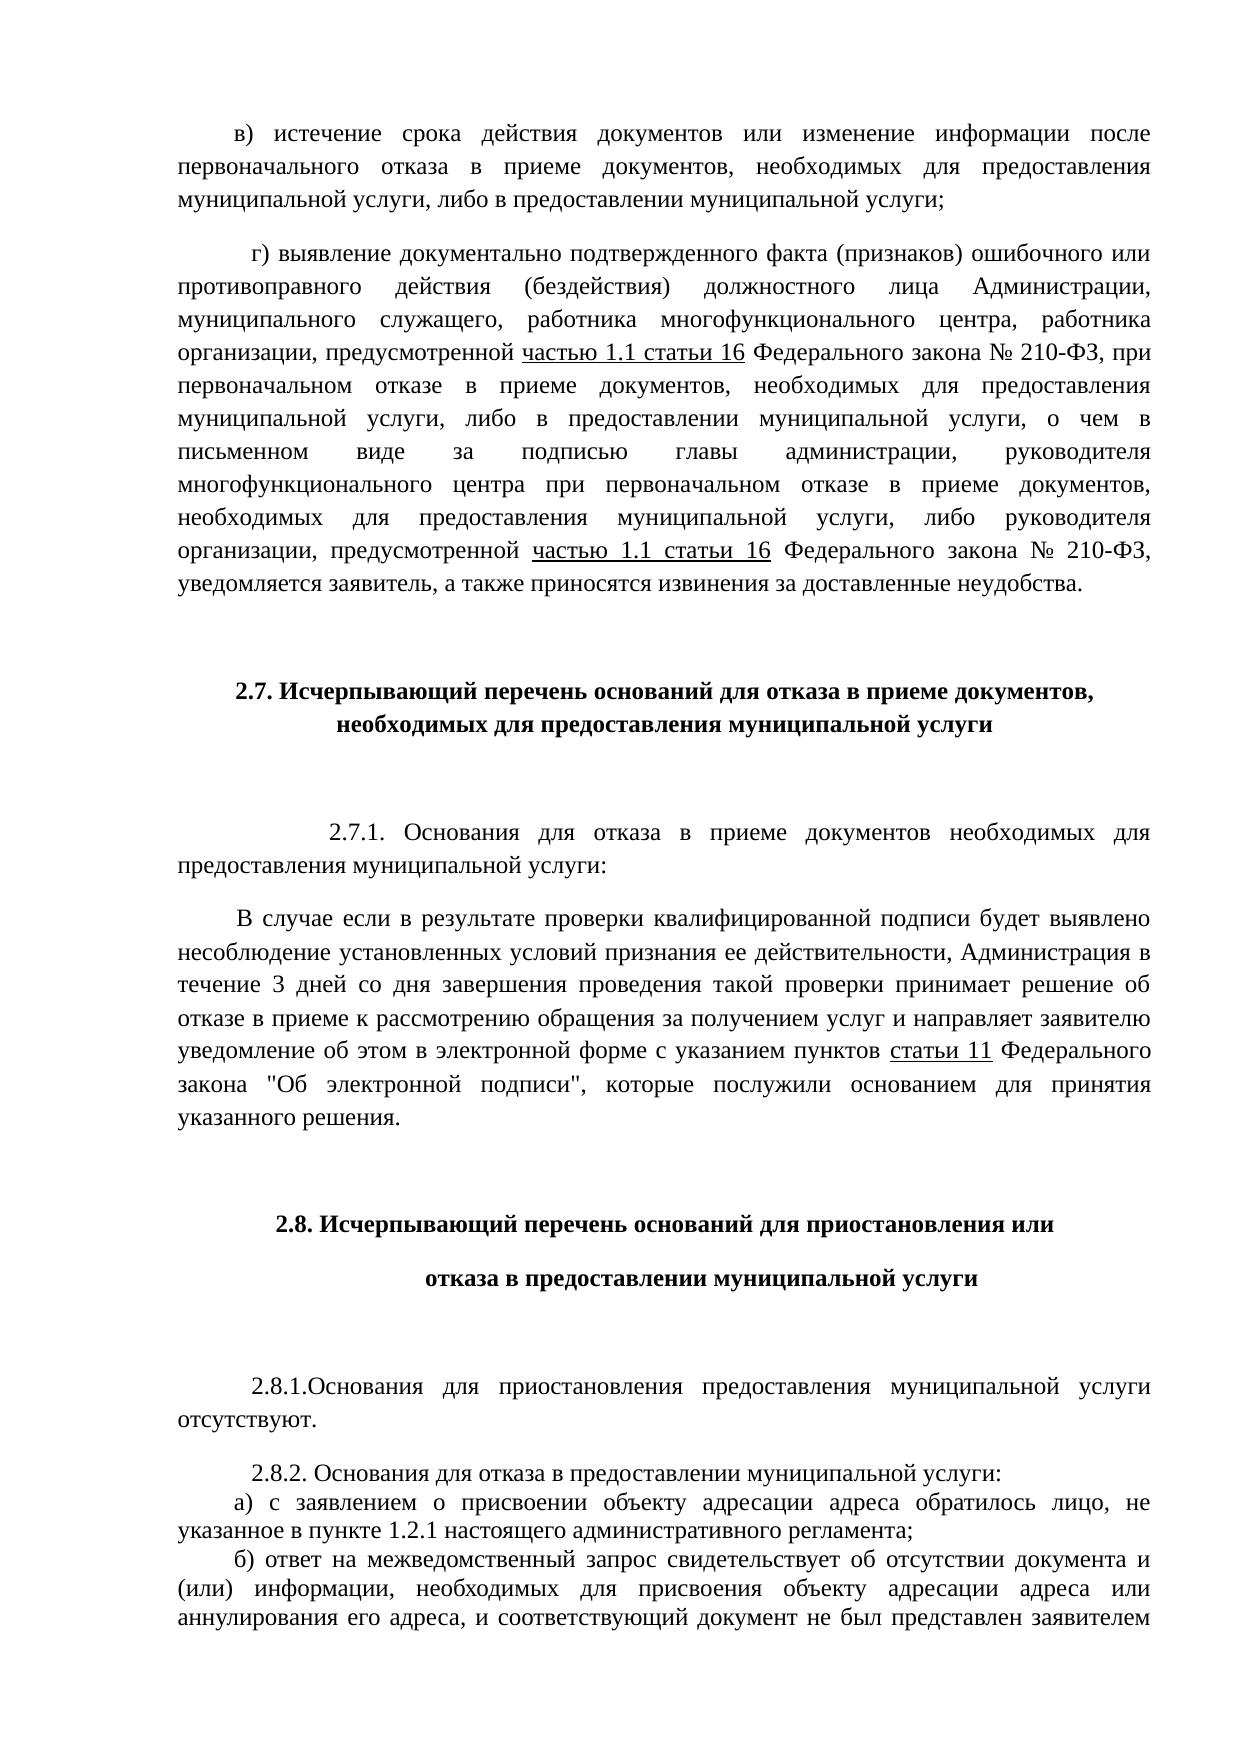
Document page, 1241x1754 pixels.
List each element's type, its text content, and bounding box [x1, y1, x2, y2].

text в) истечение срока действия документов или изменение информации после первоначального отказа в приеме документов, необходимых для предоставления муниципальной услуги, либо в предоставлении муниципальной услуги; [177, 118, 1152, 213]
text 2.8.2. Основания для отказа в предоставлении муниципальной услуги: [177, 1458, 1152, 1487]
text В случае если в результате проверки квалифицированной подписи будет выявлено несоблюдение установленных условий признания ее действительности, Администрация в течение 3 дней со дня завершения проведения такой проверки принимает решение об отказе в приеме к рассмотрению обращения за получением услуг и направляет заявителю уведомление об этом в электронной форме с указанием пунктов статьи 11 Федерального закона "Об электронной подписи", которые послужили основанием для принятия указанного решения. [177, 903, 1152, 1130]
text 2.7.1. Основания для отказа в приеме документов необходимых для предоставления муниципальной услуги: [177, 817, 1152, 878]
text 2.8. Исчерпывающий перечень оснований для приостановления или [177, 1209, 1152, 1238]
text а) с заявлением о присвоении объекту адресации адреса обратилось лицо, не указанное в пункте 1.2.1 настоящего административного регламента; [177, 1487, 1152, 1544]
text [177, 1544, 1152, 1630]
text г) выявление документально подтвержденного факта (признаков) ошибочного или противоправного действия (бездействия) должностного лица Администрации, муниципального служащего, работника многофункционального центра, работника организации, предусмотренной частью 1.1 статьи 16 Федерального закона № 210-ФЗ, при первоначальном отказе в приеме документов, необходимых для предоставления муниципальной услуги, либо в предоставлении муниципальной услуги, о чем в письменном виде за подписью главы администрации, руководителя многофункционального центра при первоначальном отказе в приеме документов, необходимых для предоставления муниципальной услуги, либо руководителя организации, предусмотренной частью 1.1 статьи 16 Федерального закона № 210-ФЗ, уведомляется заявитель, а также приносятся извинения за доставленные неудобства. [177, 238, 1152, 597]
text отказа в предоставлении муниципальной услуги [177, 1263, 1152, 1292]
text 2.8.1.Основания для приостановления предоставления муниципальной услуги отсутствуют. [177, 1371, 1152, 1433]
text 2.7. Исчерпывающий перечень оснований для отказа в приеме документов, необходимых для предоставления муниципальной услуги [177, 676, 1152, 738]
